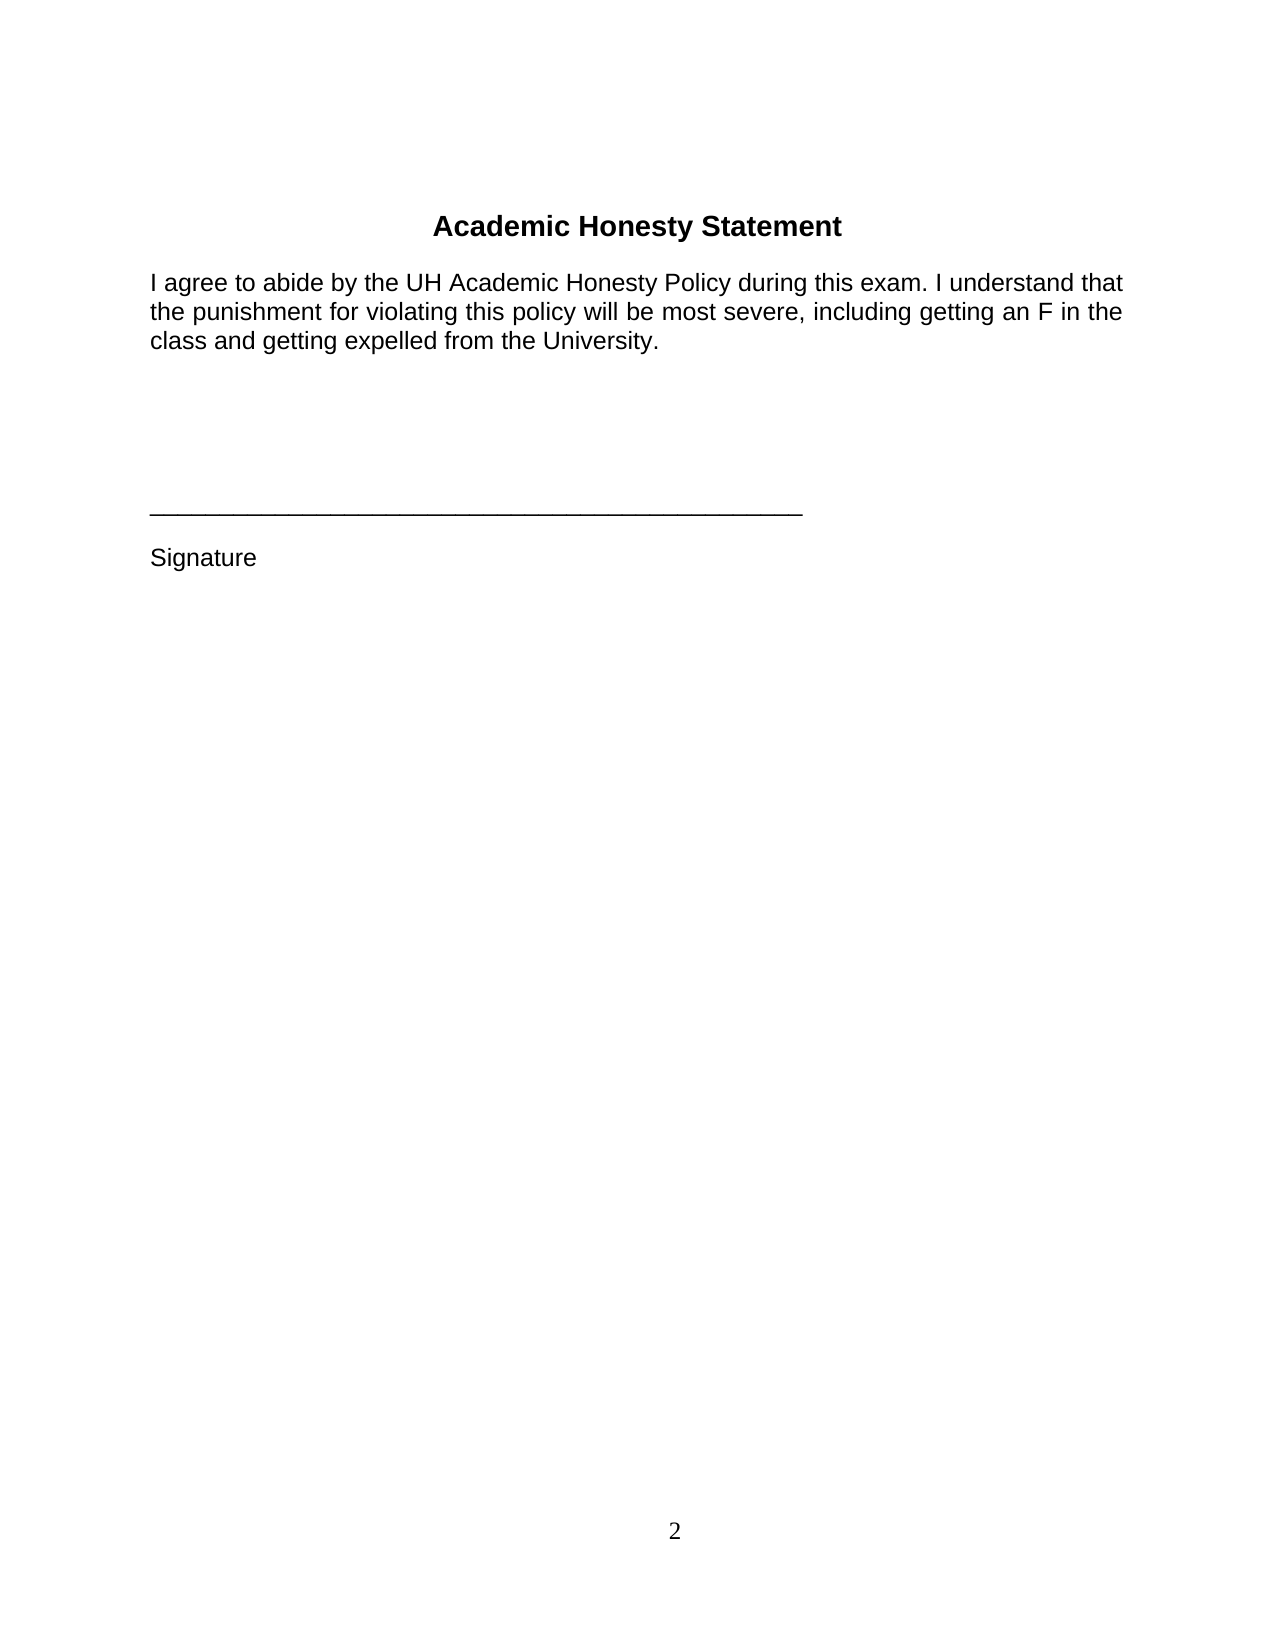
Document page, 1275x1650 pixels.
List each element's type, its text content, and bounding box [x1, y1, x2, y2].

text _______________________________________________ [150, 488, 1125, 517]
text Academic Honesty Statement [150, 208, 1125, 242]
text Signature [150, 542, 1125, 571]
text I agree to abide by the UH Academic Honesty Policy during this exam. I understand that the punishment for violating this policy will be most severe, including getting an F in the class and getting expelled from the University. [150, 267, 1125, 354]
